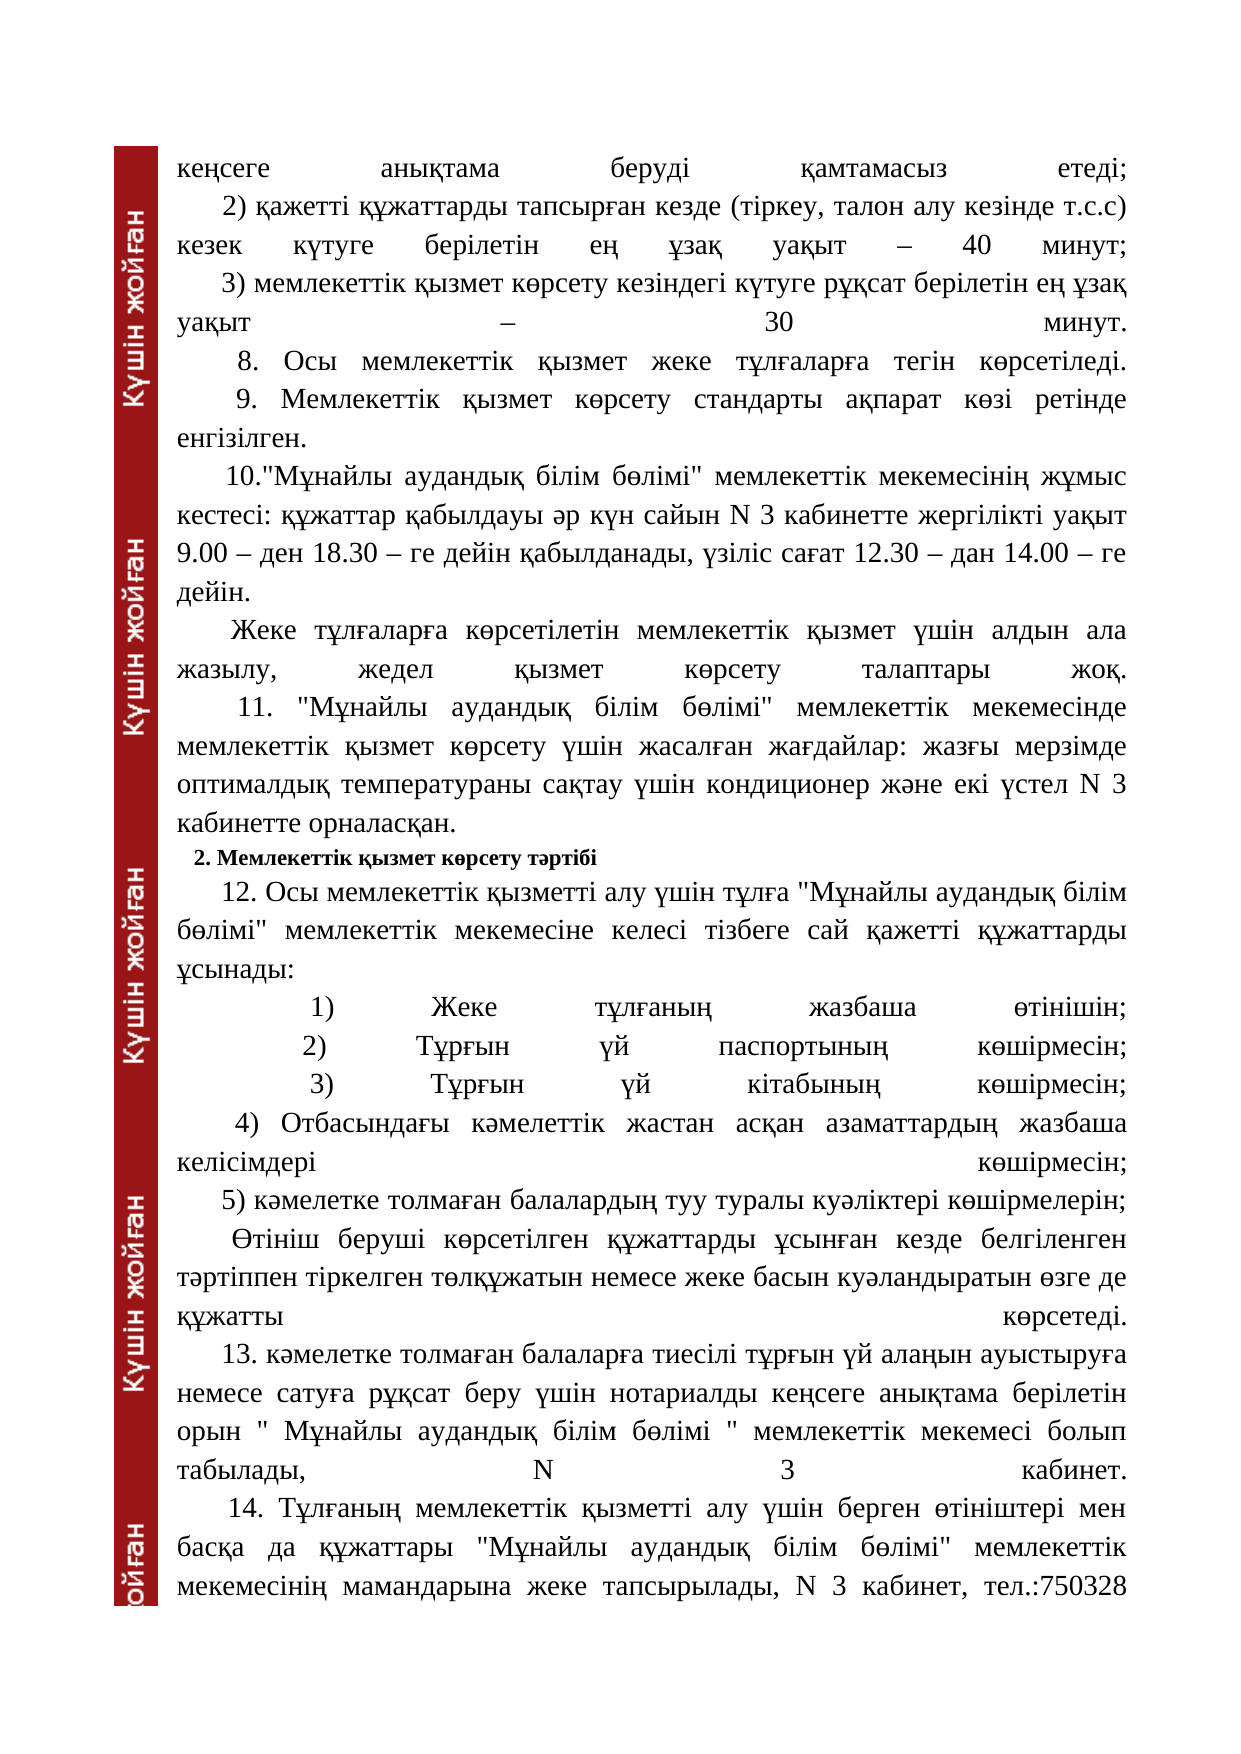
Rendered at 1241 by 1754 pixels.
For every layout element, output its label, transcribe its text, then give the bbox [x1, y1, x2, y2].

picture [114, 1601, 158, 1606]
picture [114, 839, 158, 844]
picture [114, 870, 158, 874]
picture [114, 146, 158, 150]
text 2. Мемлекеттік қызмет көрсету тәртібі [112, 844, 1128, 870]
